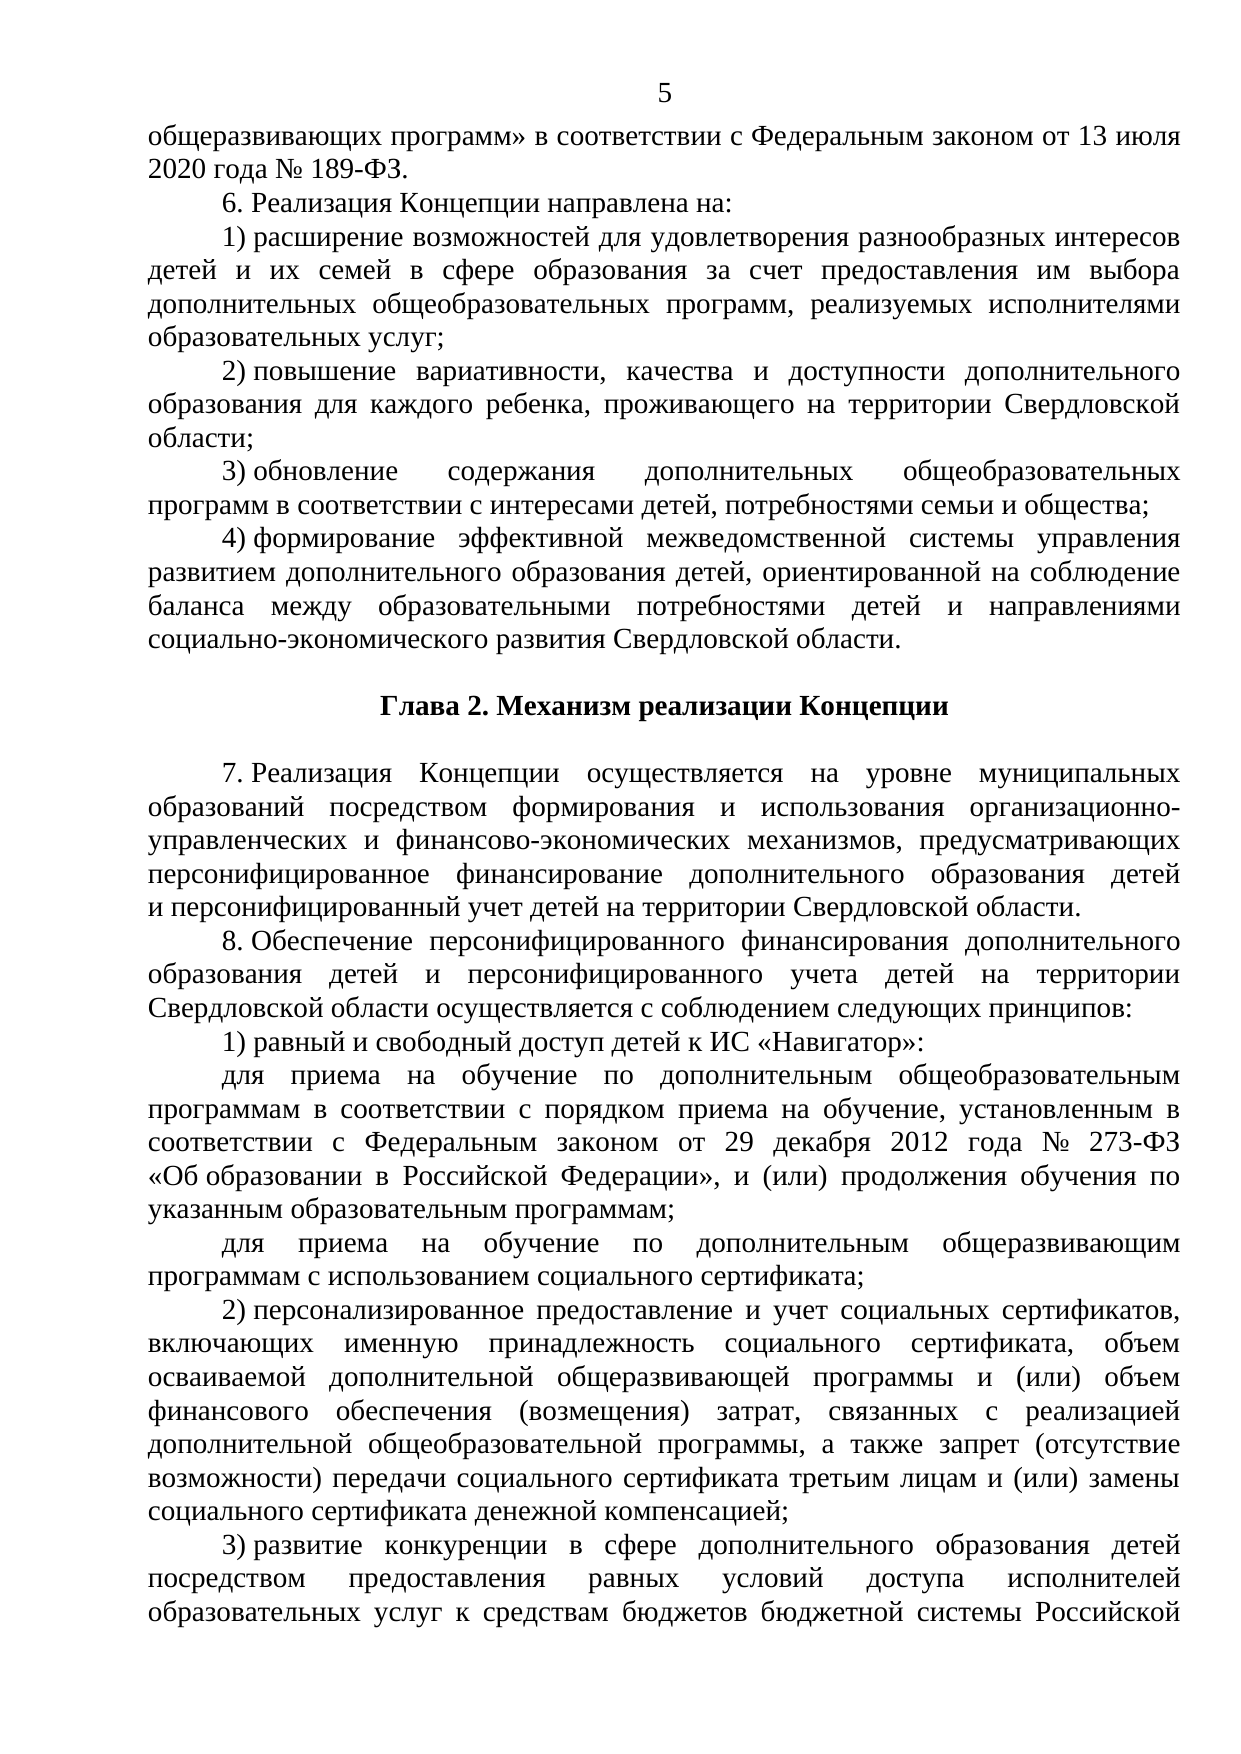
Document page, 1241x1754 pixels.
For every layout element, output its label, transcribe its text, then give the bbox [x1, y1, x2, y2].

text 2) повышение вариативности, качества и доступности дополнительного образования для каждого ребенка, проживающего на территории Свердловской области; [148, 353, 1181, 453]
text 6. Реализация Концепции направлена на: [148, 185, 1181, 219]
list для приема на обучение по дополнительным общеобразовательным программам в соответствии с порядком приема на обучение, установленным в соответствии с Федеральным законом от 29 декабря 2012 года № 273-ФЗ «Об образовании в Российской Федерации», и (или) продолжения обучения по указанным образовательным программам; [148, 1057, 1181, 1225]
text Глава 2. Механизм реализации Концепции [148, 688, 1181, 722]
list 2) персонализированное предоставление и учет социальных сертификатов, включающих именную принадлежность социального сертификата, объем осваиваемой дополнительной общеразвивающей программы и (или) объем финансового обеспечения (возмещения) затрат, связанных с реализацией дополнительной общеобразовательной программы, а также запрет (отсутствие возможности) передачи социального сертификата третьим лицам и (или) замены социального сертификата денежной компенсацией; [148, 1292, 1181, 1527]
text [148, 118, 1181, 185]
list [148, 1527, 1181, 1627]
text 1) расширение возможностей для удовлетворения разнообразных интересов детей и их семей в сфере образования за счет предоставления им выбора дополнительных общеобразовательных программ, реализуемых исполнителями образовательных услуг; [148, 219, 1181, 353]
list 8. Обеспечение персонифицированного финансирования дополнительного образования детей и персонифицированного учета детей на территории Свердловской области осуществляется с соблюдением следующих принципов: [148, 923, 1181, 1024]
list 7. Реализация Концепции осуществляется на уровне муниципальных образований посредством формирования и использования организационно-управленческих и финансово-экономических механизмов, предусматривающих персонифицированное финансирование дополнительного образования детей и персонифицированный учет детей на территории Свердловской области. [148, 755, 1181, 923]
text 3) обновление содержания дополнительных общеобразовательных программ в соответствии с интересами детей, потребностями семьи и общества; [148, 453, 1181, 521]
text 4) формирование эффективной межведомственной системы управления развитием дополнительного образования детей, ориентированной на соблюдение баланса между образовательными потребностями детей и направлениями социально-экономического развития Свердловской области. [148, 521, 1181, 655]
list 1) равный и свободный доступ детей к ИС «Навигатор»: [148, 1024, 1181, 1057]
list для приема на обучение по дополнительным общеразвивающим программам с использованием социального сертификата; [148, 1225, 1181, 1292]
